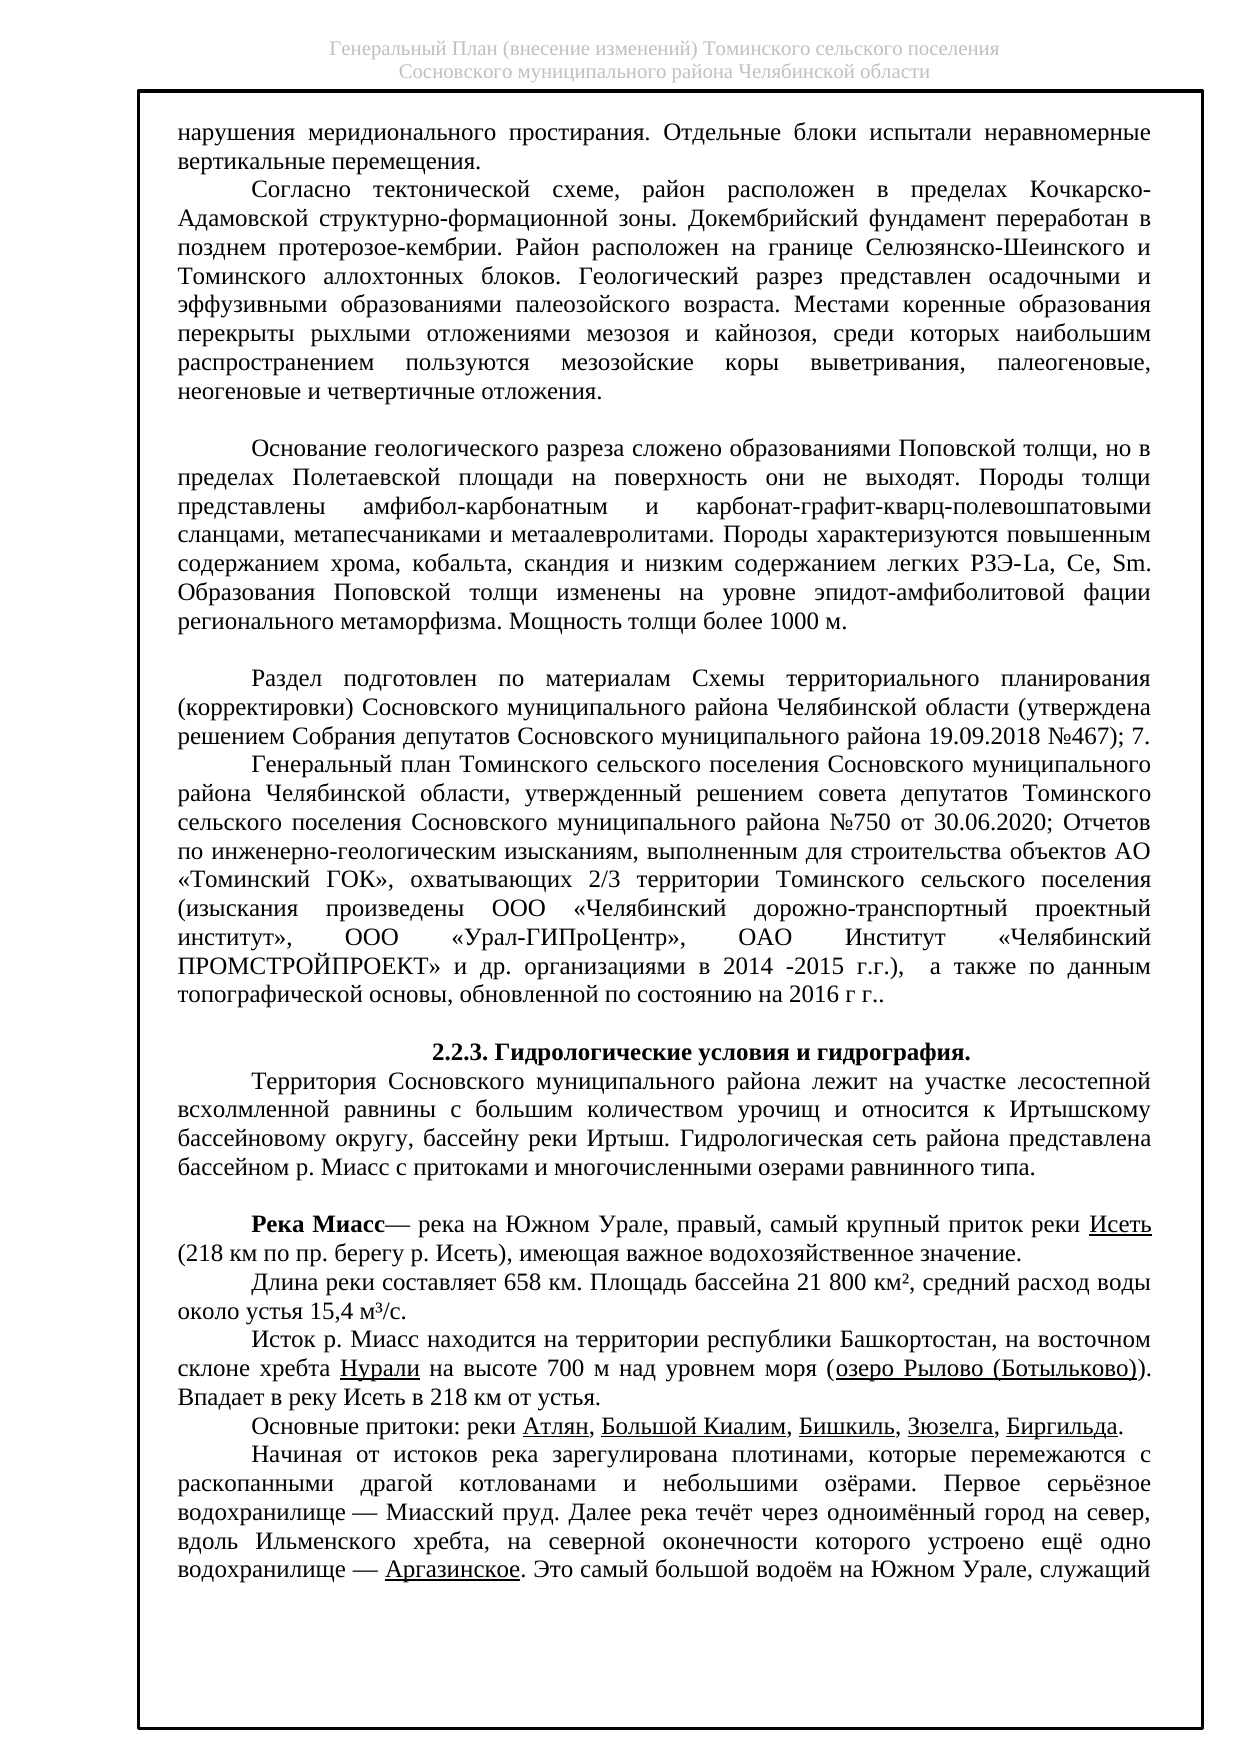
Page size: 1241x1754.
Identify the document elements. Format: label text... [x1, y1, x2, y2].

text Раздел подготовлен по материалам Схемы территориального планирования (корректировки) Сосновского муниципального района Челябинской области (утверждена решением Собрания депутатов Сосновского муниципального района 19.09.2018 №467); 7. Генеральный план Томинского сельского поселения Сосновского муниципального района Челябинской области, утвержденный решением совета депутатов Томинского сельского поселения Сосновского муниципального района №750 от 30.06.2020; Отчетов по инженерно-геологическим изысканиям, выполненным для строительства объектов АО «Томинский ГОК», охватывающих 2/3 территории Томинского сельского поселения (изыскания произведены ООО «Челябинский дорожно-транспортный проектный институт», ООО «Урал-ГИПроЦентр», ОАО Институт «Челябинский ПРОМСТРОЙПРОЕКТ» и др. организациями в 2014 -2015 г.г.), а также по данным топографической основы, обновленной по состоянию на 2016 г г.. [177, 663, 1152, 1008]
text Основание геологического разреза сложено образованиями Поповской толщи, но в пределах Полетаевской площади на поверхность они не выходят. Породы толщи представлены амфибол-карбонатным и карбонат-графит-кварц-полевошпатовыми сланцами, метапесчаниками и метаалевролитами. Породы характеризуются повышенным содержанием хрома, кобальта, скандия и низким содержанием легких РЗЭ-La, Ce, Sm. Образования Поповской толщи изменены на уровне эпидот-амфиболитовой фации регионального метаморфизма. Мощность толщи более 1000 м. [177, 433, 1152, 634]
text Согласно тектонической схеме, район расположен в пределах Кочкарско-Адамовской структурно-формационной зоны. Докембрийский фундамент переработан в позднем протерозое-кембрии. Район расположен на границе Селюзянско-Шеинского и Томинского аллохтонных блоков. Геологический разрез представлен осадочными и эффузивными образованиями палеозойского возраста. Местами коренные образования перекрыты рыхлыми отложениями мезозоя и кайнозоя, среди которых наибольшим распространением пользуются мезозойские коры выветривания, палеогеновые, неогеновые и четвертичные отложения. [177, 174, 1152, 404]
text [177, 117, 1152, 174]
subtitle 2.2.3. Гидрологические условия и гидрография. [177, 1037, 1152, 1066]
text Основные притоки: реки Атлян, Большой Киалим, Бишкиль, Зюзелга, Биргильда. [177, 1411, 1152, 1439]
text Длина реки составляет 658 км. Площадь бассейна 21 800 км², средний расход воды около устья 15,4 м³/с. [177, 1267, 1152, 1324]
text Территория Сосновского муниципального района лежит на участке лесостепной всхолмленной равнины с большим количеством урочищ и относится к Иртышскому бассейновому округу, бассейну реки Иртыш. Гидрологическая сеть района представлена бассейном р. Миасс с притоками и многочисленными озерами равнинного типа. [177, 1066, 1152, 1181]
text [177, 1439, 1152, 1583]
text Река Миасс— река на Южном Урале, правый, самый крупный приток реки Исеть (218 км по пр. берегу р. Исеть), имеющая важное водохозяйственное значение. [177, 1209, 1152, 1267]
text Исток р. Миасс находится на территории республики Башкортостан, на восточном склоне хребта Нурали на высоте 700 м над уровнем моря (озеро Рылово (Ботыльково)). Впадает в реку Исеть в 218 км от устья. [177, 1324, 1152, 1411]
